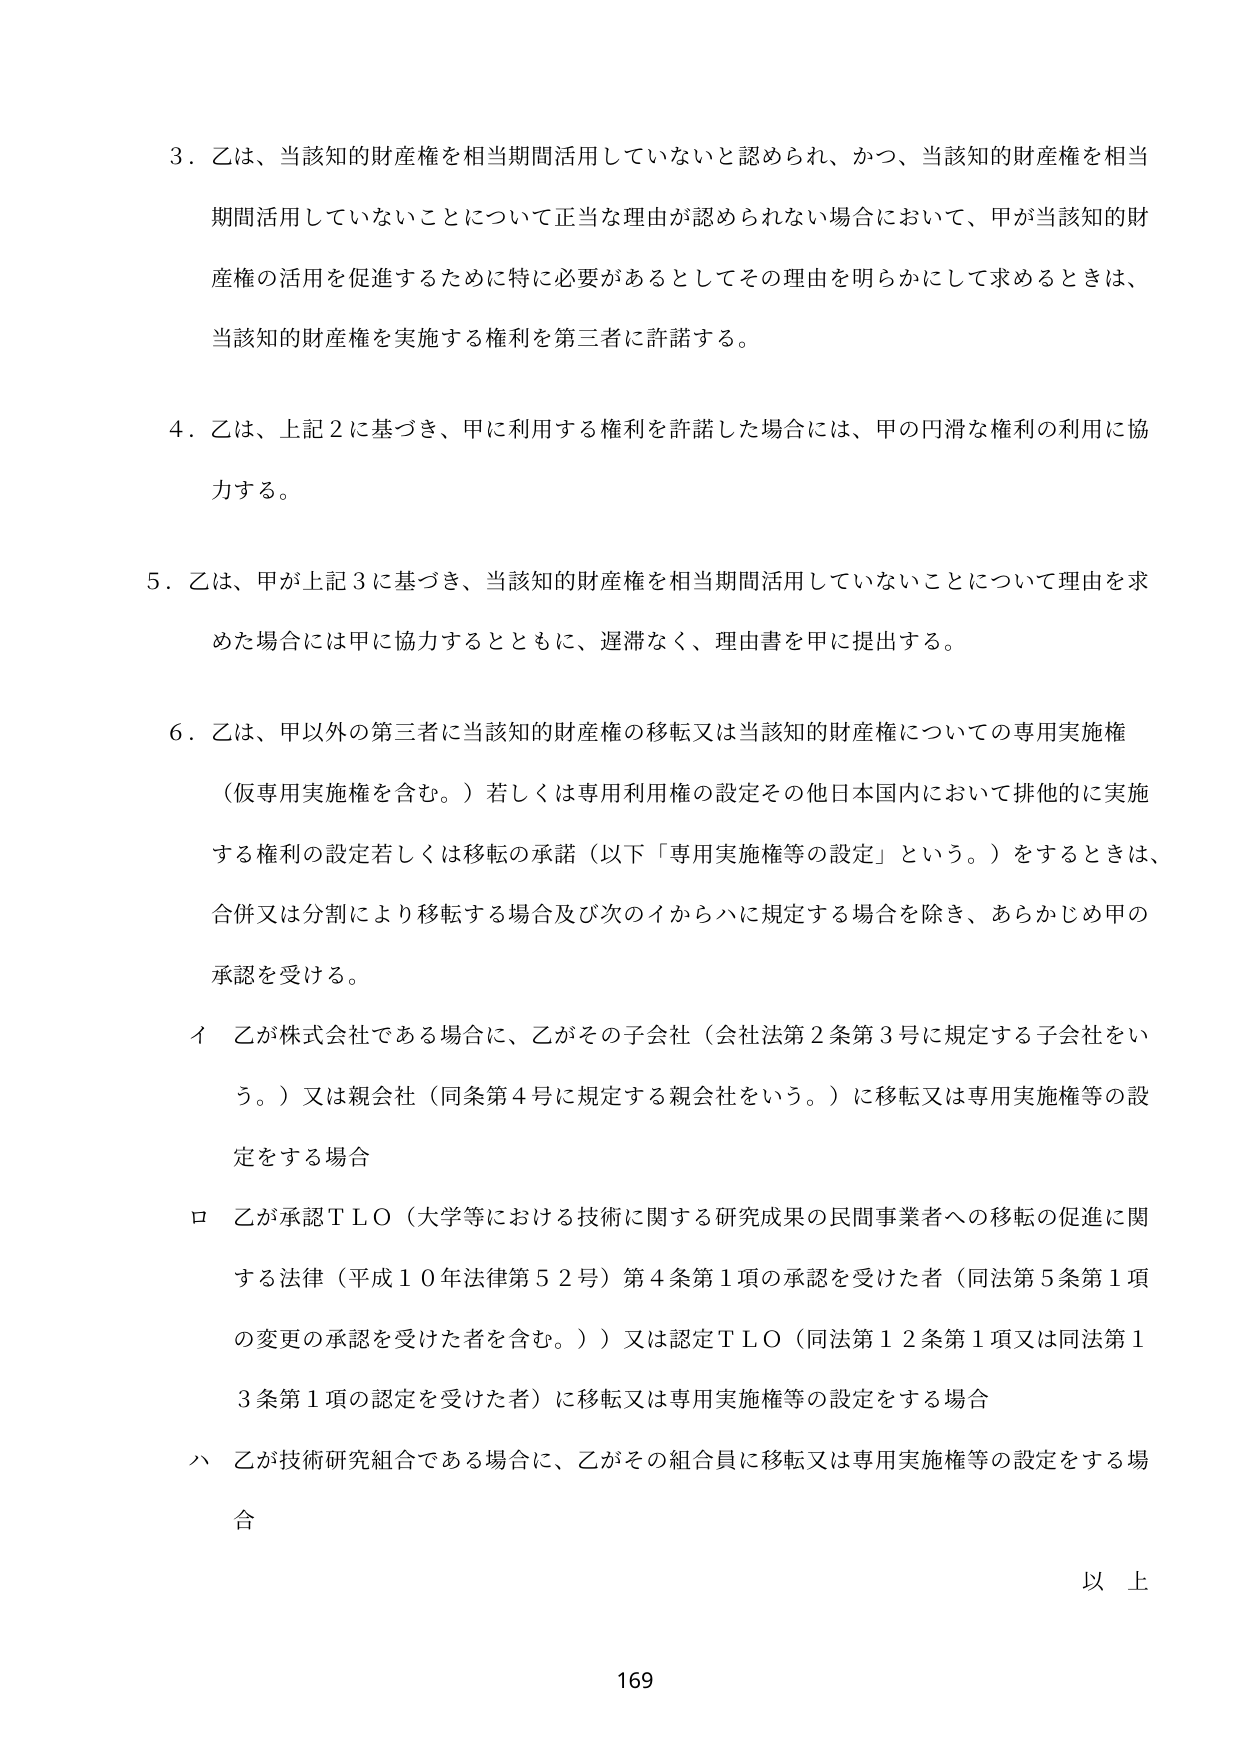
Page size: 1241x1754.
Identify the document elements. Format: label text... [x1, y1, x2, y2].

text ５．乙は、甲が上記３に基づき、当該知的財産権を相当期間活用していないことについて理由を求めた場合には甲に協力するとともに、遅滞なく、理由書を甲に提出する。 [119, 549, 1150, 671]
text 以 上 [119, 1550, 1150, 1610]
text イ 乙が株式会社である場合に、乙がその子会社（会社法第２条第３号に規定する子会社をいう。）又は親会社（同条第４号に規定する親会社をいう。）に移転又は専用実施権等の設定をする場合 [119, 1004, 1150, 1186]
text ４．乙は、上記２に基づき、甲に利用する権利を許諾した場合には、甲の円滑な権利の利用に協力する。 [119, 398, 1150, 519]
text ロ 乙が承認ＴＬＯ（大学等における技術に関する研究成果の民間事業者への移転の促進に関する法律（平成１０年法律第５２号）第４条第１項の承認を受けた者（同法第５条第１項の変更の承認を受けた者を含む。））又は認定ＴＬＯ（同法第１２条第１項又は同法第１３条第１項の認定を受けた者）に移転又は専用実施権等の設定をする場合 [119, 1186, 1150, 1428]
text ６．乙は、甲以外の第三者に当該知的財産権の移転又は当該知的財産権についての専用実施権（仮専用実施権を含む。）若しくは専用利用権の設定その他日本国内において排他的に実施する権利の設定若しくは移転の承諾（以下「専用実施権等の設定」という。）をするときは、合併又は分割により移転する場合及び次のイからハに規定する場合を除き、あらかじめ甲の承認を受ける。 [119, 701, 1150, 1004]
text ３．乙は、当該知的財産権を相当期間活用していないと認められ、かつ、当該知的財産権を相当期間活用していないことについて正当な理由が認められない場合において、甲が当該知的財産権の活用を促進するために特に必要があるとしてその理由を明らかにして求めるときは、当該知的財産権を実施する権利を第三者に許諾する。 [119, 125, 1150, 367]
text ハ 乙が技術研究組合である場合に、乙がその組合員に移転又は専用実施権等の設定をする場合 [119, 1428, 1150, 1550]
